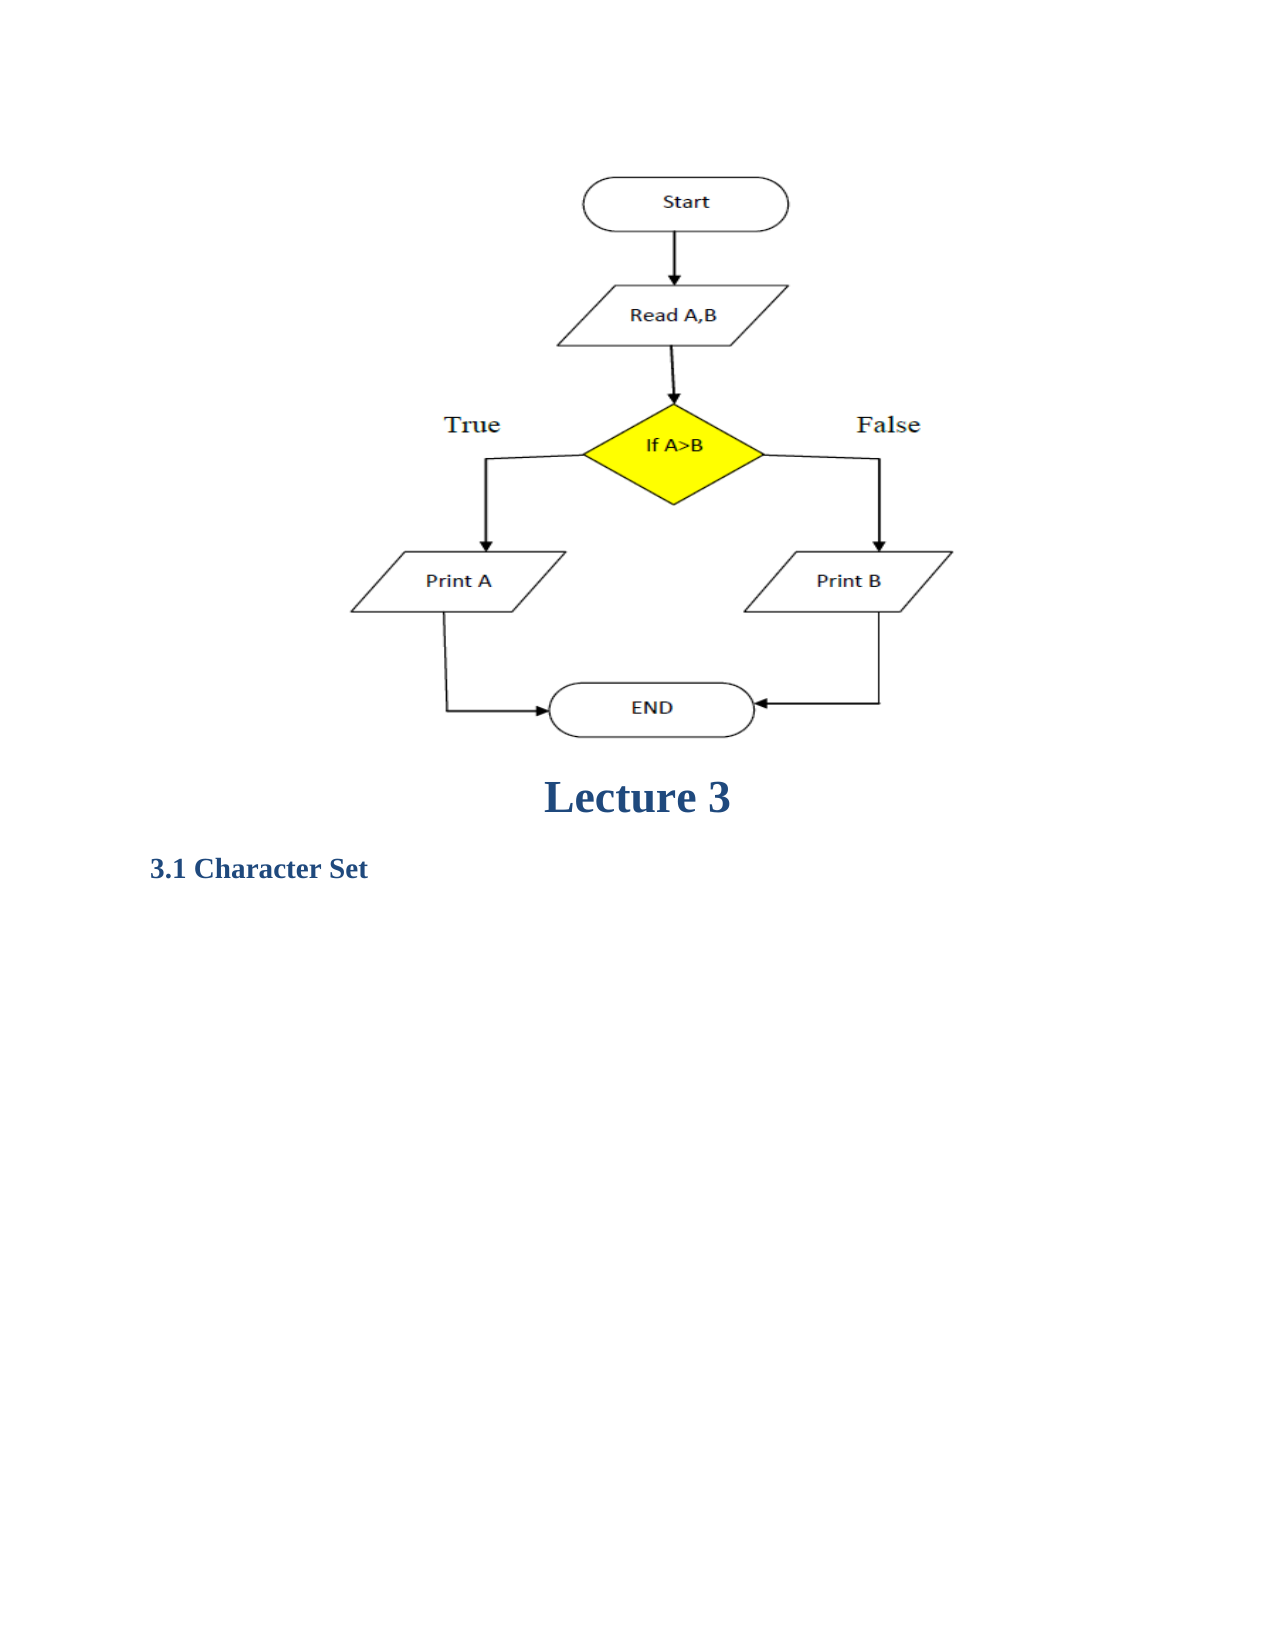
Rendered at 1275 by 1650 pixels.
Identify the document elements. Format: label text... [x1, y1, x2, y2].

text 3.1 Character Set [150, 851, 1125, 884]
text Lecture 3 [150, 769, 1125, 822]
